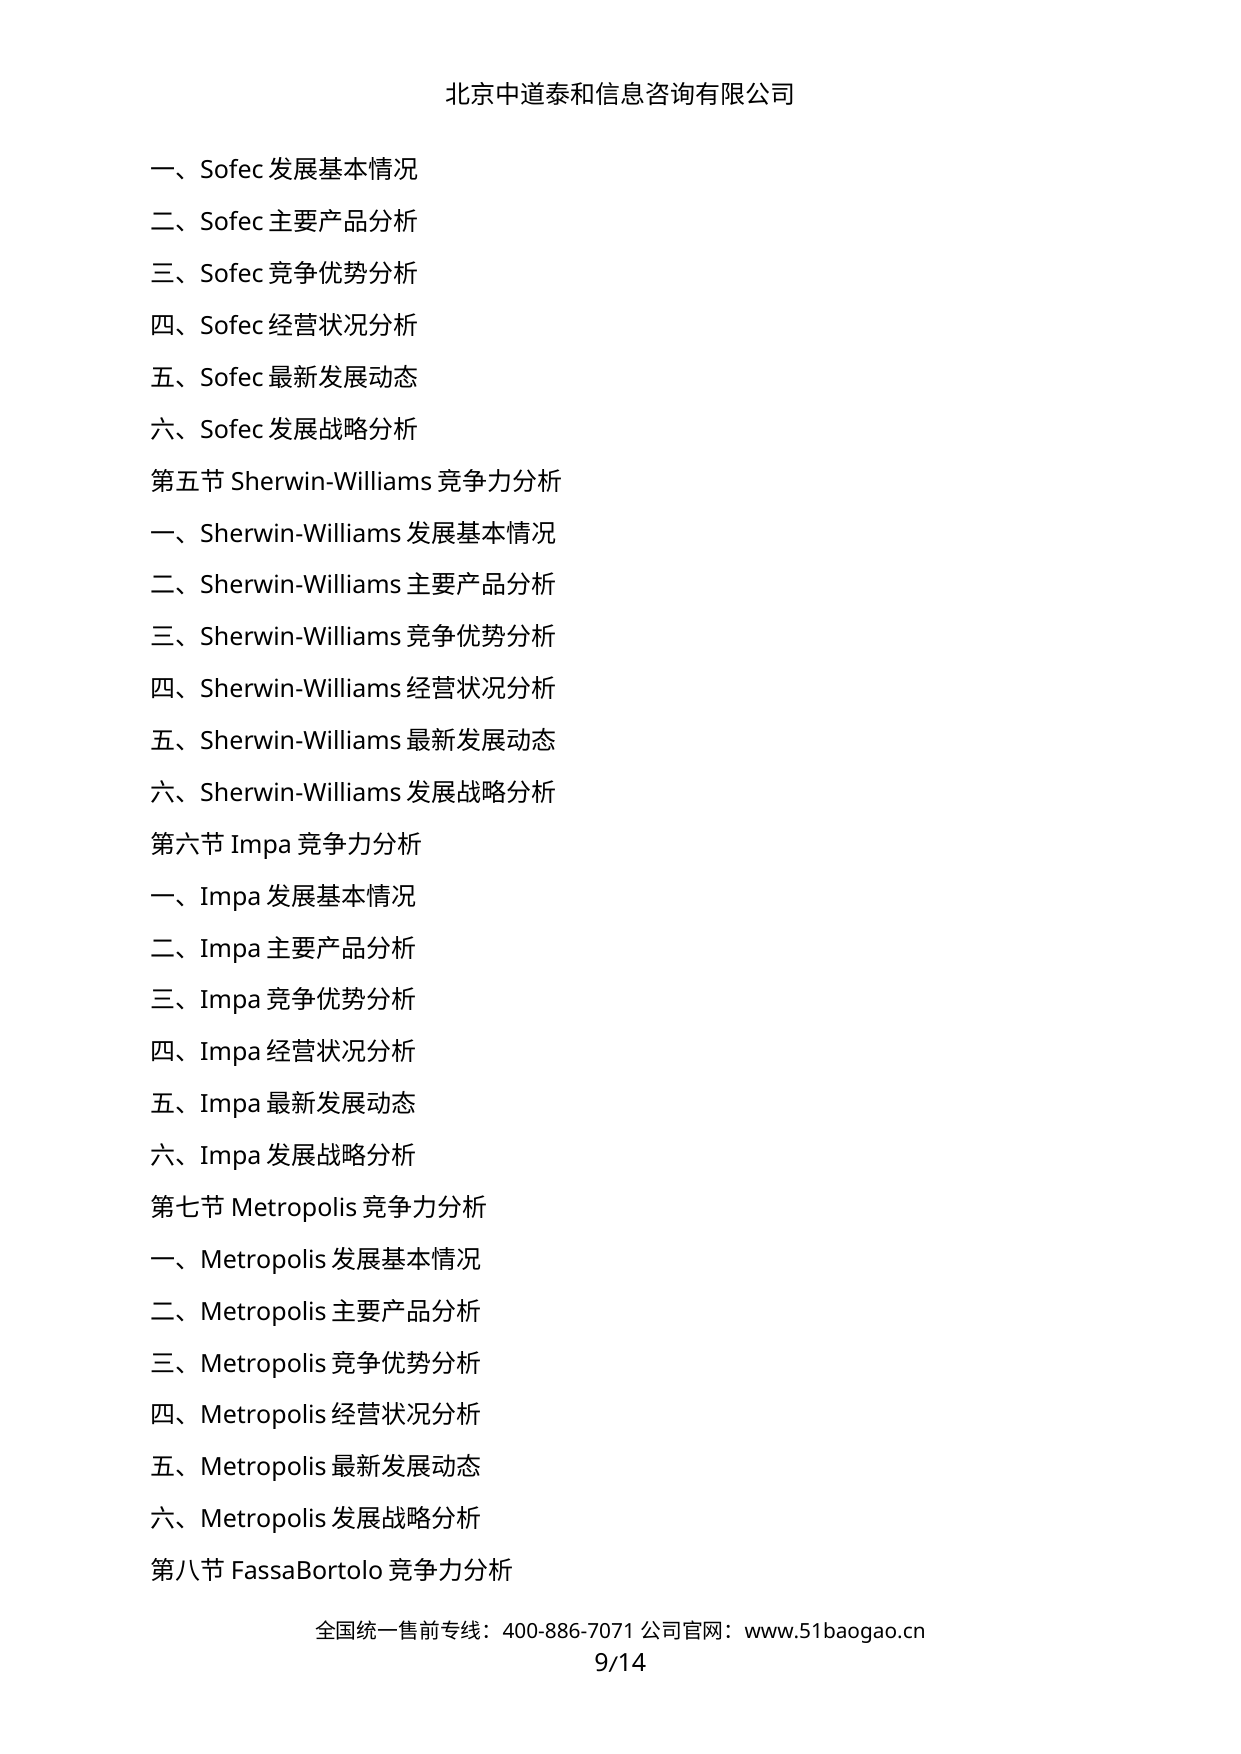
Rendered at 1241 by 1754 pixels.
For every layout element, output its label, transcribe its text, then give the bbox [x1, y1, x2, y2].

text 五、Sherwin-Williams最新发展动态 [150, 721, 1090, 757]
text 四、Sherwin-Williams经营状况分析 [150, 669, 1090, 705]
text 三、Metropolis竞争优势分析 [150, 1343, 1090, 1379]
text 二、Metropolis主要产品分析 [150, 1291, 1090, 1327]
text 三、Sofec竞争优势分析 [150, 254, 1090, 290]
text 四、Impa经营状况分析 [150, 1032, 1090, 1068]
text 六、Impa发展战略分析 [150, 1136, 1090, 1172]
text 第六节 Impa竞争力分析 [150, 824, 1090, 861]
text 四、Sofec经营状况分析 [150, 306, 1090, 342]
text 五、Metropolis最新发展动态 [150, 1447, 1090, 1483]
text 第八节 FassaBortolo竞争力分析 [150, 1551, 1090, 1587]
text 一、Metropolis发展基本情况 [150, 1239, 1090, 1276]
text 一、Impa发展基本情况 [150, 876, 1090, 912]
text 三、Sherwin-Williams竞争优势分析 [150, 617, 1090, 653]
text 六、Metropolis发展战略分析 [150, 1499, 1090, 1535]
text 三、Impa竞争优势分析 [150, 980, 1090, 1016]
text 第七节 Metropolis竞争力分析 [150, 1187, 1090, 1224]
text 四、Metropolis经营状况分析 [150, 1395, 1090, 1431]
text 二、Impa主要产品分析 [150, 928, 1090, 964]
text 六、Sofec发展战略分析 [150, 409, 1090, 446]
text 二、Sherwin-Williams主要产品分析 [150, 565, 1090, 601]
text 五、Impa最新发展动态 [150, 1084, 1090, 1120]
text 第五节 Sherwin-Williams竞争力分析 [150, 461, 1090, 497]
text 五、Sofec最新发展动态 [150, 357, 1090, 394]
text 六、Sherwin-Williams发展战略分析 [150, 772, 1090, 809]
text 一、Sherwin-Williams发展基本情况 [150, 513, 1090, 549]
text 一、Sofec发展基本情况 [150, 150, 1090, 186]
text 二、Sofec主要产品分析 [150, 202, 1090, 238]
